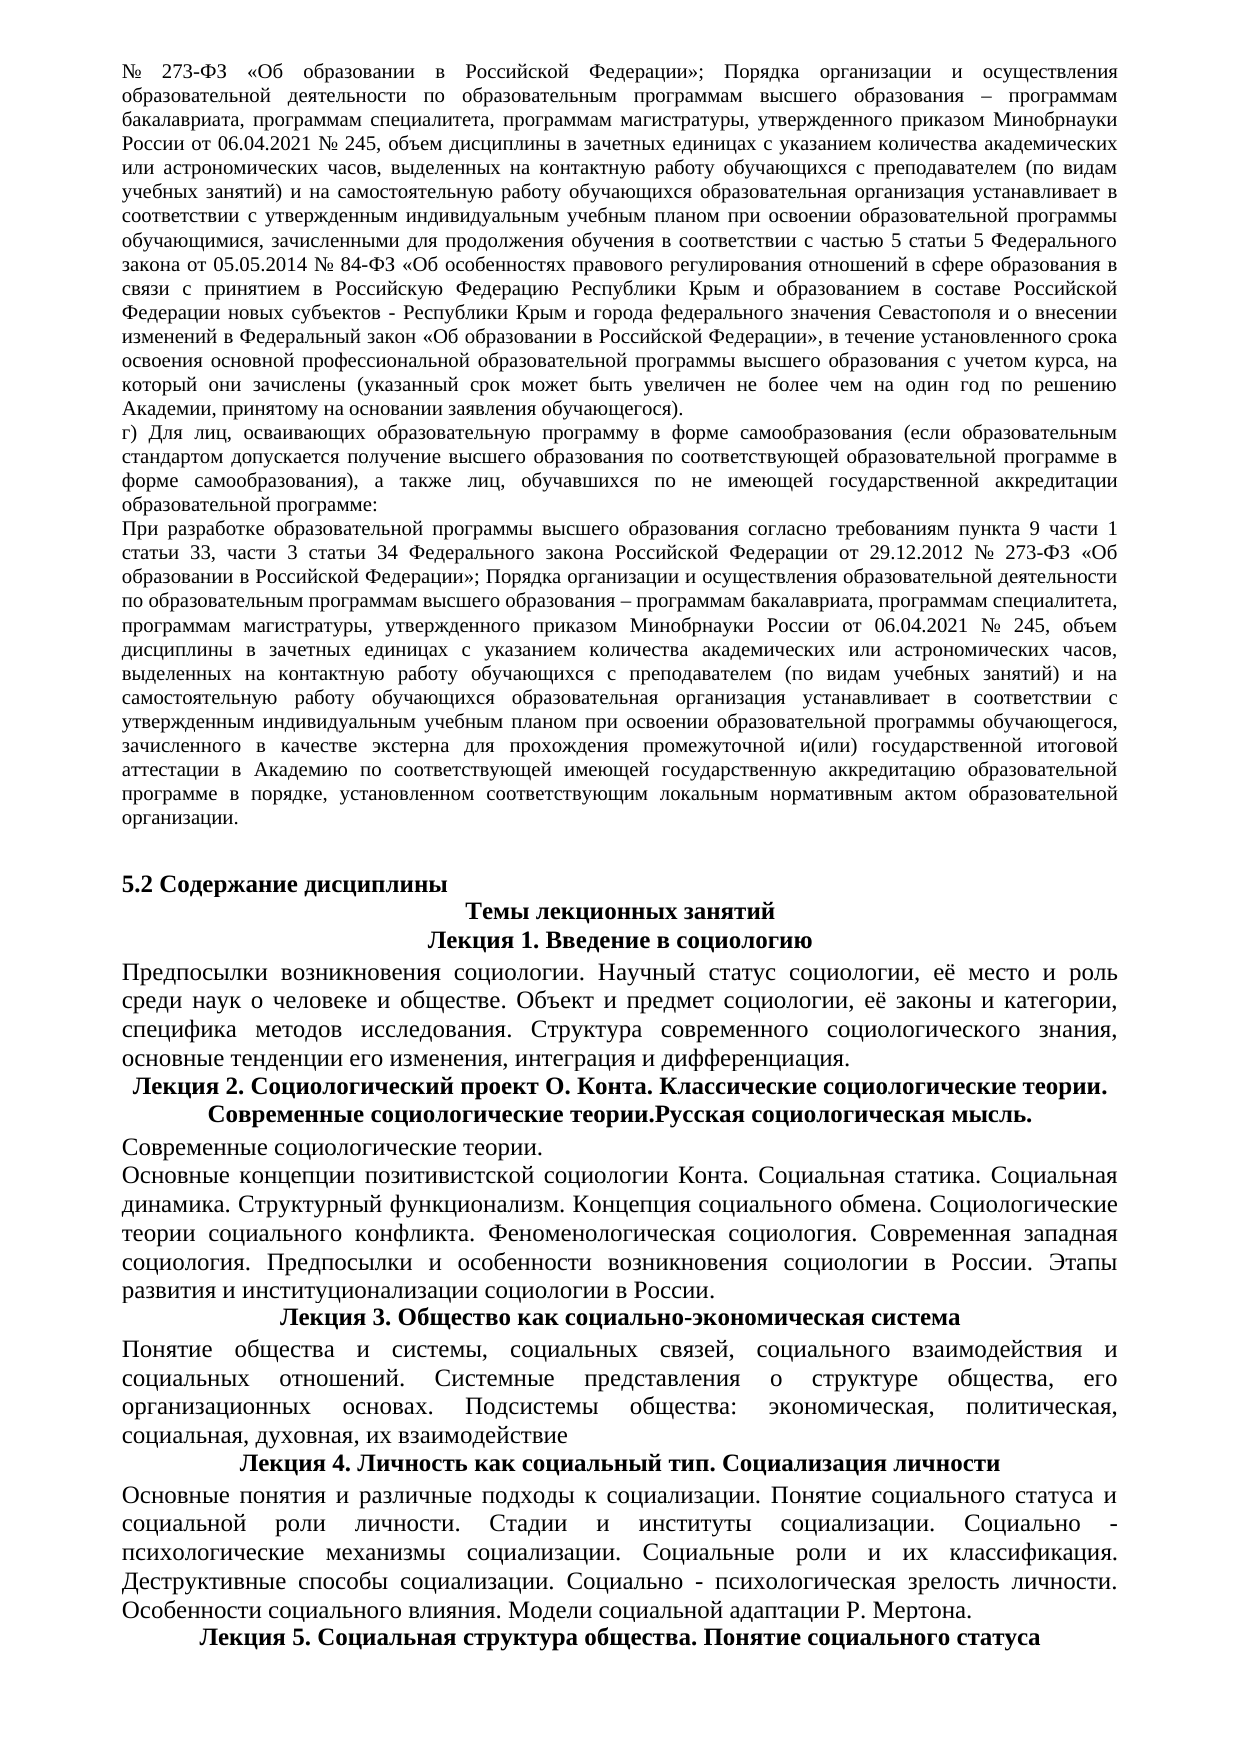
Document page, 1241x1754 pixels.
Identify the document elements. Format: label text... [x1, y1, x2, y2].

table_cell Лекция 1. Введение в социологию [118, 925, 1122, 957]
table_header № 273-ФЗ «Об образовании в Российской Федерации»; Порядка организации и осуществления образовательной деятельности по образовательным программам высшего образования – программам бакалавриата, программам специалитета, программам магистратуры, утвержденного приказом Минобрнауки России от 06.04.2021 № 245, объем дисциплины в зачетных единицах с указанием количества академических или астрономических часов, выделенных на контактную работу обучающихся с преподавателем (по видам учебных занятий) и на самостоятельную работу обучающихся образовательная организация устанавливает в соответствии с утвержденным индивидуальным учебным планом при освоении образовательной программы обучающимися, зачисленными для продолжения обучения в соответствии с частью 5 статьи 5 Федерального закона от 05.05.2014 № 84-ФЗ «Об особенностях правового регулирования отношений в сфере образования в связи с принятием в Российскую Федерацию Республики Крым и образованием в составе Российской Федерации новых субъектов - Республики Крым и города федерального значения Севастополя и о внесении изменений в Федеральный закон «Об образовании в Российской Федерации», в течение установленного срока освоения основной профессиональной образовательной программы высшего образования с учетом курса, на который они зачислены (указанный срок может быть увеличен не более чем на один год по решению Академии, принятому на основании заявления обучающегося). г) Для лиц, осваивающих образовательную программу в форме самообразования (если образовательным стандартом допускается получение высшего образования по соответствующей образовательной программе в форме самообразования), а также лиц, обучавшихся по не имеющей государственной аккредитации образовательной программе: При разработке образовательной программы высшего образования согласно требованиям пункта 9 части 1 статьи 33, части 3 статьи 34 Федерального закона Российской Федерации от 29.12.2012 № 273-ФЗ «Об образовании в Российской Федерации»; Порядка организации и осуществления образовательной деятельности по образовательным программам высшего образования – программам бакалавриата, программам специалитета, программам магистратуры, утвержденного приказом Минобрнауки России от 06.04.2021 № 245, объем дисциплины в зачетных единицах с указанием количества академических или астрономических часов, выделенных на контактную работу обучающихся с преподавателем (по видам учебных занятий) и на самостоятельную работу обучающихся образовательная организация устанавливает в соответствии с утвержденным индивидуальным учебным планом при освоении образовательной программы обучающегося, зачисленного в качестве экстерна для прохождения промежуточной и(или) государственной итоговой аттестации в Академию по соответствующей имеющей государственную аккредитацию образовательной программе в порядке, установленном соответствующим локальным нормативным актом образовательной организации. [118, 59, 1122, 835]
table_cell Лекция 5. Социальная структура общества. Понятие социального статуса [118, 1622, 1122, 1654]
table_cell Темы лекционных занятий [118, 896, 1122, 925]
table_cell 5.2 Содержание дисциплины [118, 835, 1122, 896]
table_cell Предпосылки возникновения социологии. Научный статус социологии, её место и роль среди наук о человеке и обществе. Объект и предмет социологии, её законы и категории, специфика методов исследования. Структура современного социологического знания, основные тенденции его изменения, интеграция и дифференциация. [118, 957, 1122, 1071]
table_cell Понятие общества и системы, социальных связей, социального взаимодействия и социальных отношений. Системные представления о структуре общества, его организационных основах. Подсистемы общества: экономическая, политическая, социальная, духовная, их взаимодействие [118, 1334, 1122, 1448]
table_cell Лекция 4. Личность как социальный тип. Социализация личности [118, 1448, 1122, 1480]
table_cell Лекция 2. Социологический проект О. Конта. Классические социологические теории. Современные социологические теории.Русская социологическая мысль. [118, 1071, 1122, 1132]
table_cell Основные понятия и различные подходы к социализации. Понятие социального статуса и социальной роли личности. Стадии и институты социализации. Социально - психологические механизмы социализации. Социальные роли и их классификация. Деструктивные способы социализации. Социально - психологическая зрелость личности. Особенности социального влияния. Модели социальной адаптации Р. Мертона. [118, 1480, 1122, 1622]
table_cell Лекция 3. Общество как социально-экономическая система [118, 1302, 1122, 1334]
table_cell Современные социологические теории. Основные концепции позитивистской социологии Конта. Социальная статика. Социальная динамика. Структурный функционализм. Концепция социального обмена. Социологические теории социального конфликта. Феноменологическая социология. Современная западная социология. Предпосылки и особенности возникновения социологии в России. Этапы развития и институционализации социологии в России. [118, 1132, 1122, 1302]
